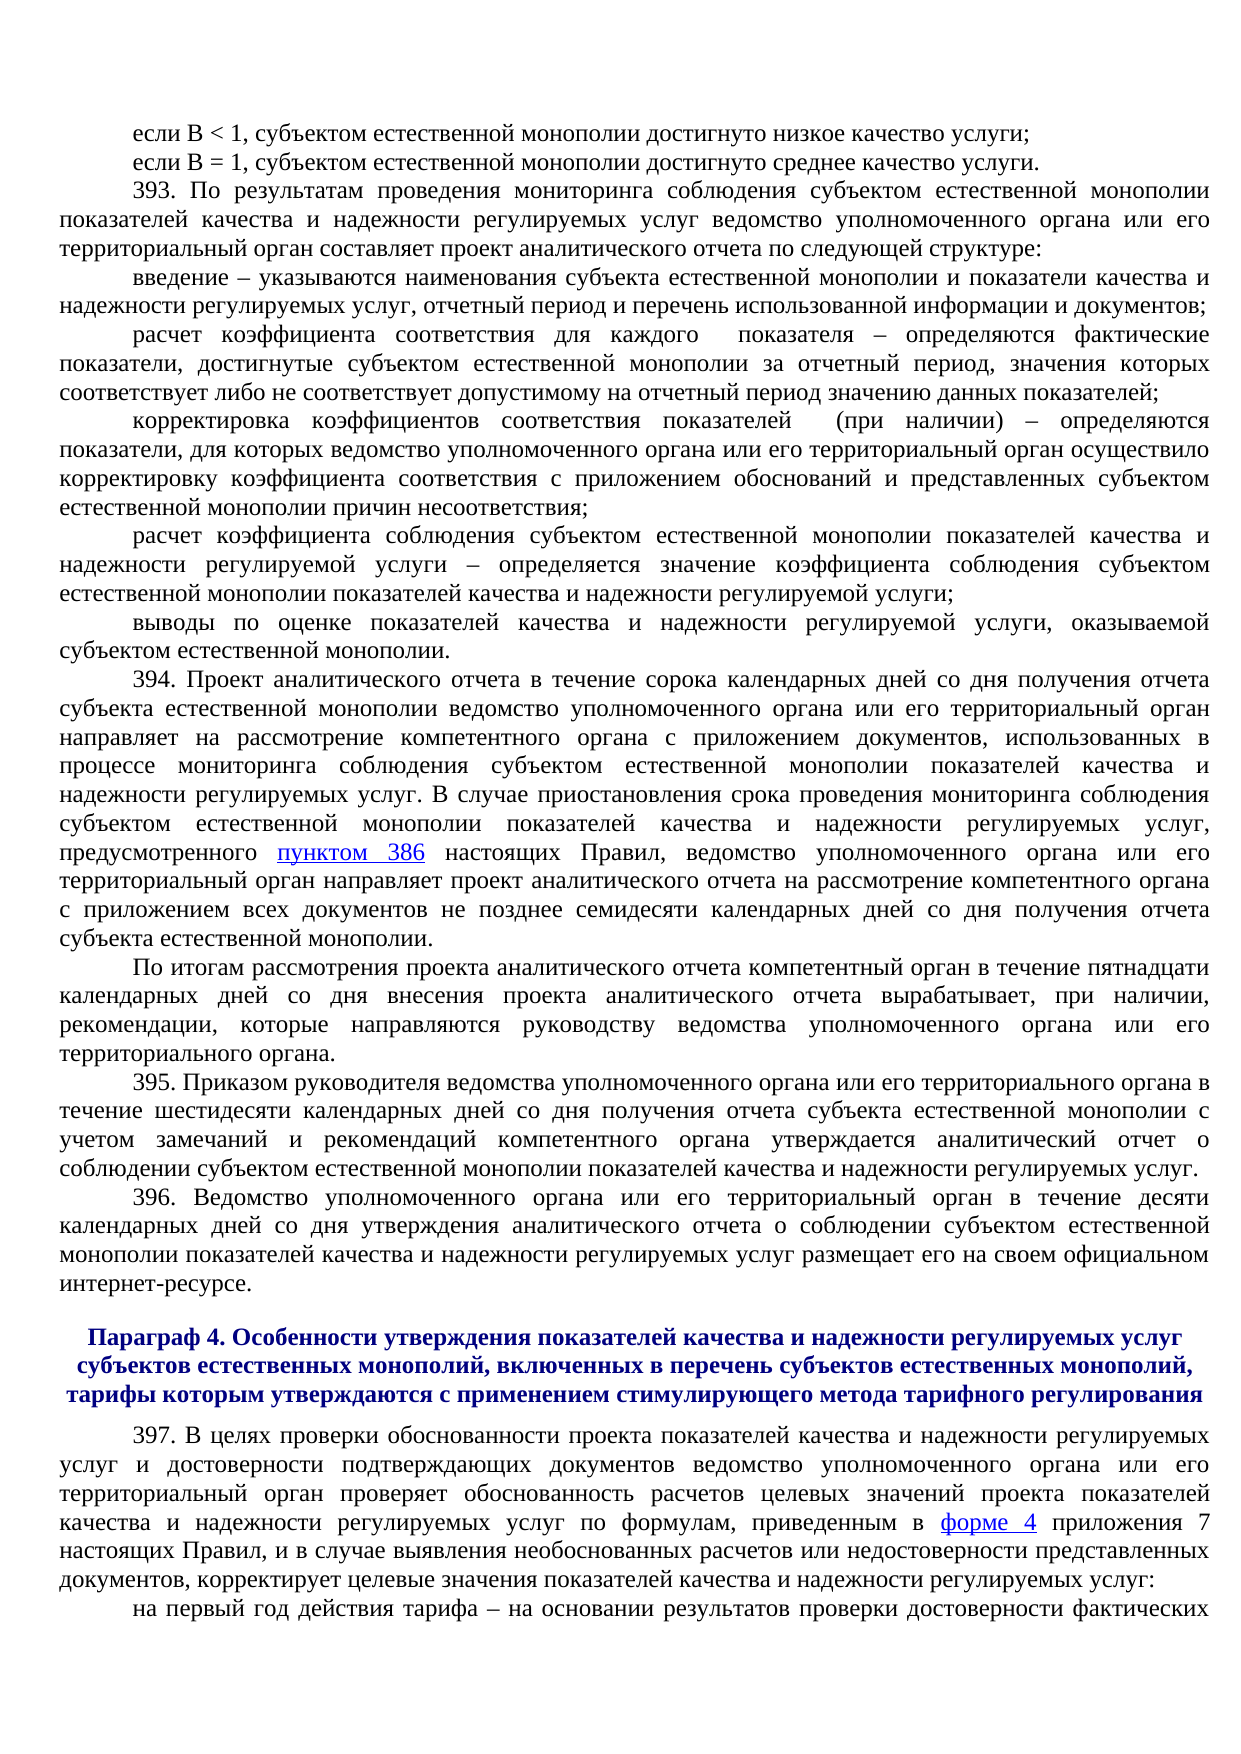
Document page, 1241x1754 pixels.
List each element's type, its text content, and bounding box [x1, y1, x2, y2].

text 396. Ведомство уполномоченного органа или его территориальный орган в течение десяти календарных дней со дня утверждения аналитического отчета о соблюдении субъектом естественной монополии показателей качества и надежности регулируемых услуг размещает его на своем официальном интернет-ресурсе. [59, 1182, 1211, 1297]
text 397. В целях проверки обоснованности проекта показателей качества и надежности регулируемых услуг и достоверности подтверждающих документов ведомство уполномоченного органа или его территориальный орган проверяет обоснованность расчетов целевых значений проекта показателей качества и надежности регулируемых услуг по формулам, приведенным в форме 4 приложения 7 настоящих Правил, и в случае выявления необоснованных расчетов или недостоверности представленных документов, корректирует целевые значения показателей качества и надежности регулируемых услуг: [59, 1421, 1211, 1593]
text корректировка коэффициентов соответствия показателей (при наличии) – определяются показатели, для которых ведомство уполномоченного органа или его территориальный орган осуществило корректировку коэффициента соответствия с приложением обоснований и представленных субъектом естественной монополии причин несоответствия; [59, 406, 1211, 521]
text 395. Приказом руководителя ведомства уполномоченного органа или его территориального органа в течение шестидесяти календарных дней со дня получения отчета субъекта естественной монополии с учетом замечаний и рекомендаций компетентного органа утверждается аналитический отчет о соблюдении субъектом естественной монополии показателей качества и надежности регулируемых услуг. [59, 1067, 1211, 1182]
text выводы по оценке показателей качества и надежности регулируемой услуги, оказываемой субъектом естественной монополии. [59, 607, 1211, 664]
text 394. Проект аналитического отчета в течение сорока календарных дней со дня получения отчета субъекта естественной монополии ведомство уполномоченного органа или его территориальный орган направляет на рассмотрение компетентного органа с приложением документов, использованных в процессе мониторинга соблюдения субъектом естественной монополии показателей качества и надежности регулируемых услуг. В случае приостановления срока проведения мониторинга соблюдения субъектом естественной монополии показателей качества и надежности регулируемых услуг, предусмотренного пунктом 386 настоящих Правил, ведомство уполномоченного органа или его территориальный орган направляет проект аналитического отчета на рассмотрение компетентного органа с приложением всех документов не позднее семидесяти календарных дней со дня получения отчета субъекта естественной монополии. [59, 664, 1211, 952]
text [59, 1593, 1211, 1622]
text расчет коэффициента соблюдения субъектом естественной монополии показателей качества и надежности регулируемой услуги – определяется значение коэффициента соблюдения субъектом естественной монополии показателей качества и надежности регулируемой услуги; [59, 521, 1211, 607]
text Параграф 4. Особенности утверждения показателей качества и надежности регулируемых услуг субъектов естественных монополий, включенных в перечень субъектов естественных монополий, тарифы которым утверждаются с применением стимулирующего метода тарифного регулирования [59, 1322, 1211, 1408]
text введение – указываются наименования субъекта естественной монополии и показатели качества и надежности регулируемых услуг, отчетный период и перечень использованной информации и документов; [59, 262, 1211, 319]
text По итогам рассмотрения проекта аналитического отчета компетентный орган в течение пятнадцати календарных дней со дня внесения проекта аналитического отчета вырабатывает, при наличии, рекомендации, которые направляются руководству ведомства уполномоченного органа или его территориального органа. [59, 952, 1211, 1067]
text если B < 1, субъектом естественной монополии достигнуто низкое качество услуги; [59, 118, 1211, 147]
text расчет коэффициента соответствия для каждого показателя – определяются фактические показатели, достигнутые субъектом естественной монополии за отчетный период, значения которых соответствует либо не соответствует допустимому на отчетный период значению данных показателей; [59, 319, 1211, 406]
text 393. По результатам проведения мониторинга соблюдения субъектом естественной монополии показателей качества и надежности регулируемых услуг ведомство уполномоченного органа или его территориальный орган составляет проект аналитического отчета по следующей структуре: [59, 176, 1211, 262]
text если В = 1, субъектом естественной монополии достигнуто среднее качество услуги. [59, 147, 1211, 176]
